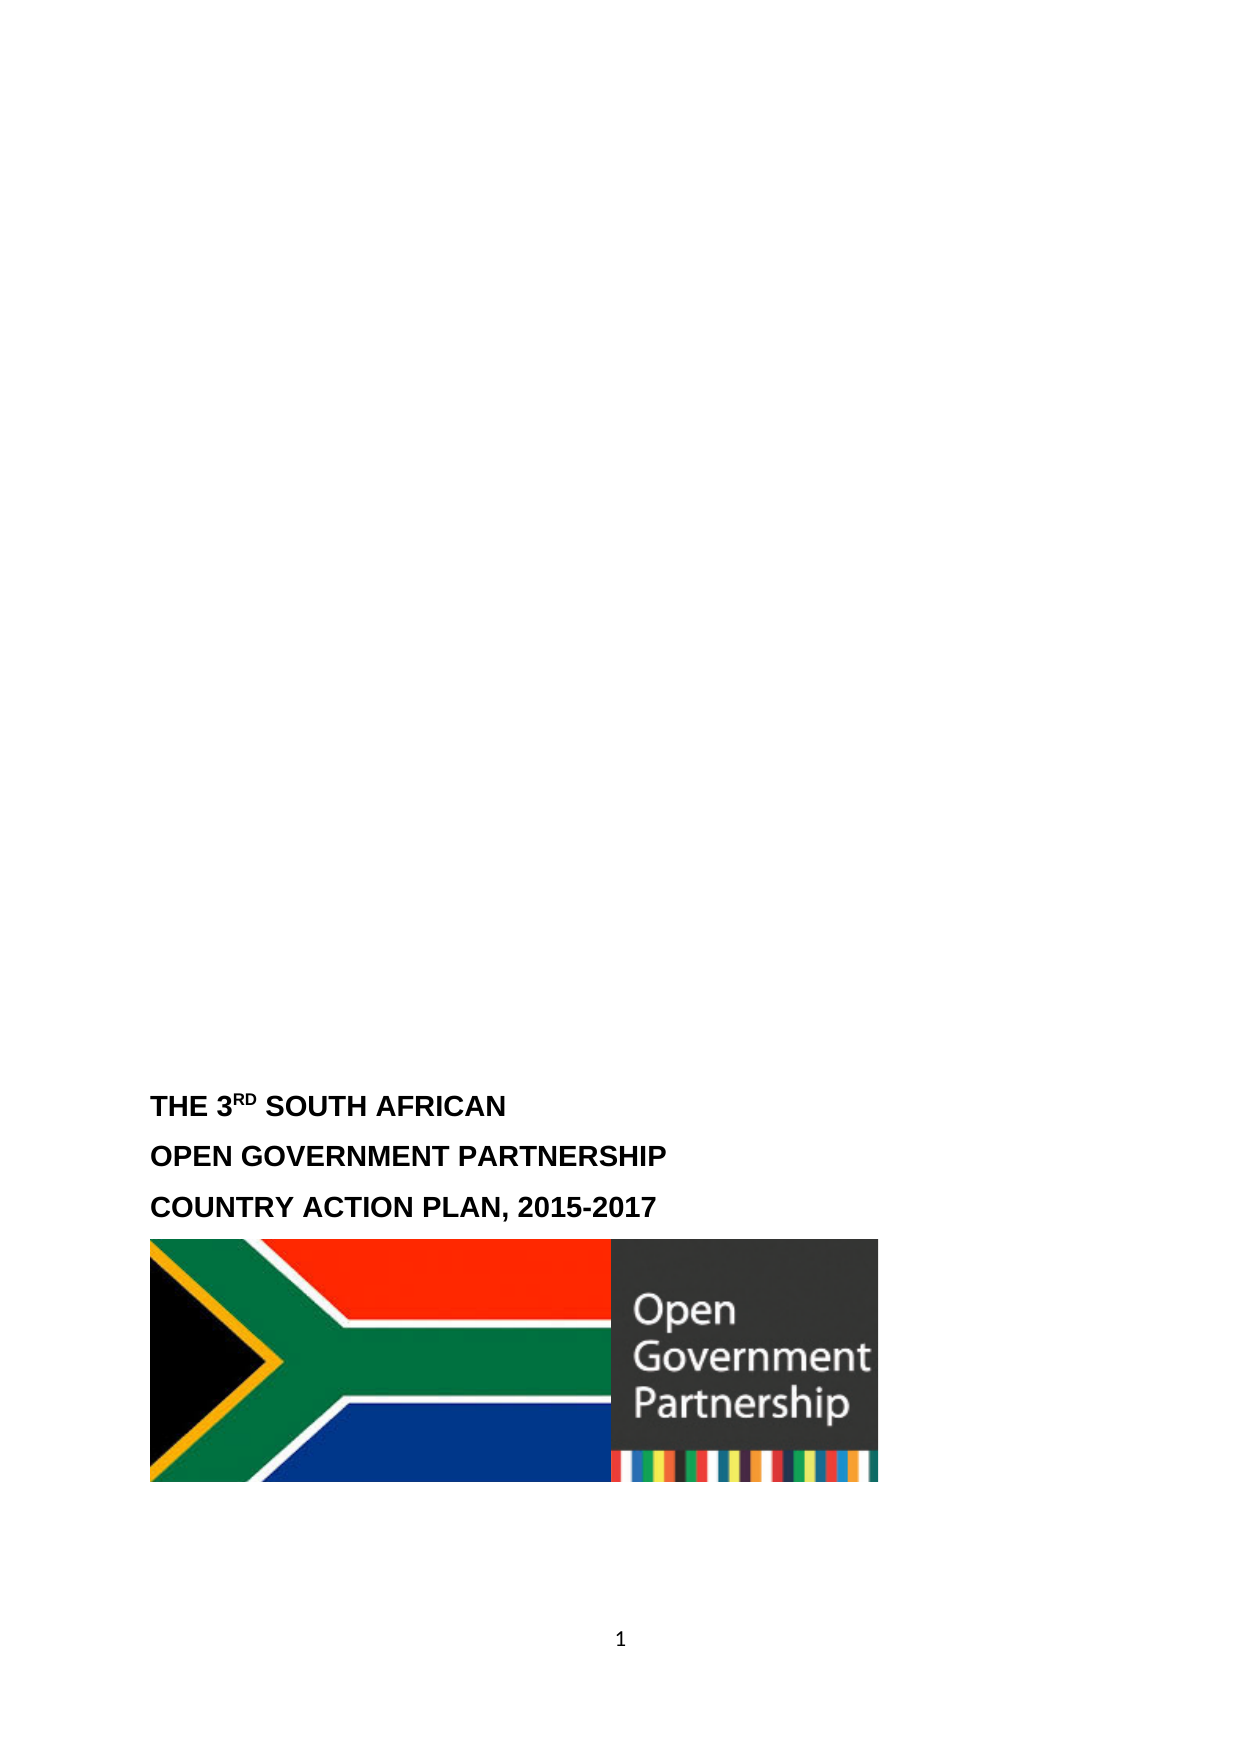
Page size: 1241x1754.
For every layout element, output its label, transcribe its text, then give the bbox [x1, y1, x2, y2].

text COUNTRY ACTION PLAN, 2015-2017 [150, 1189, 1090, 1223]
text THE 3RD SOUTH AFRICAN [150, 1089, 1090, 1123]
text OPEN GOVERNMENT PARTNERSHIP [150, 1139, 1090, 1173]
